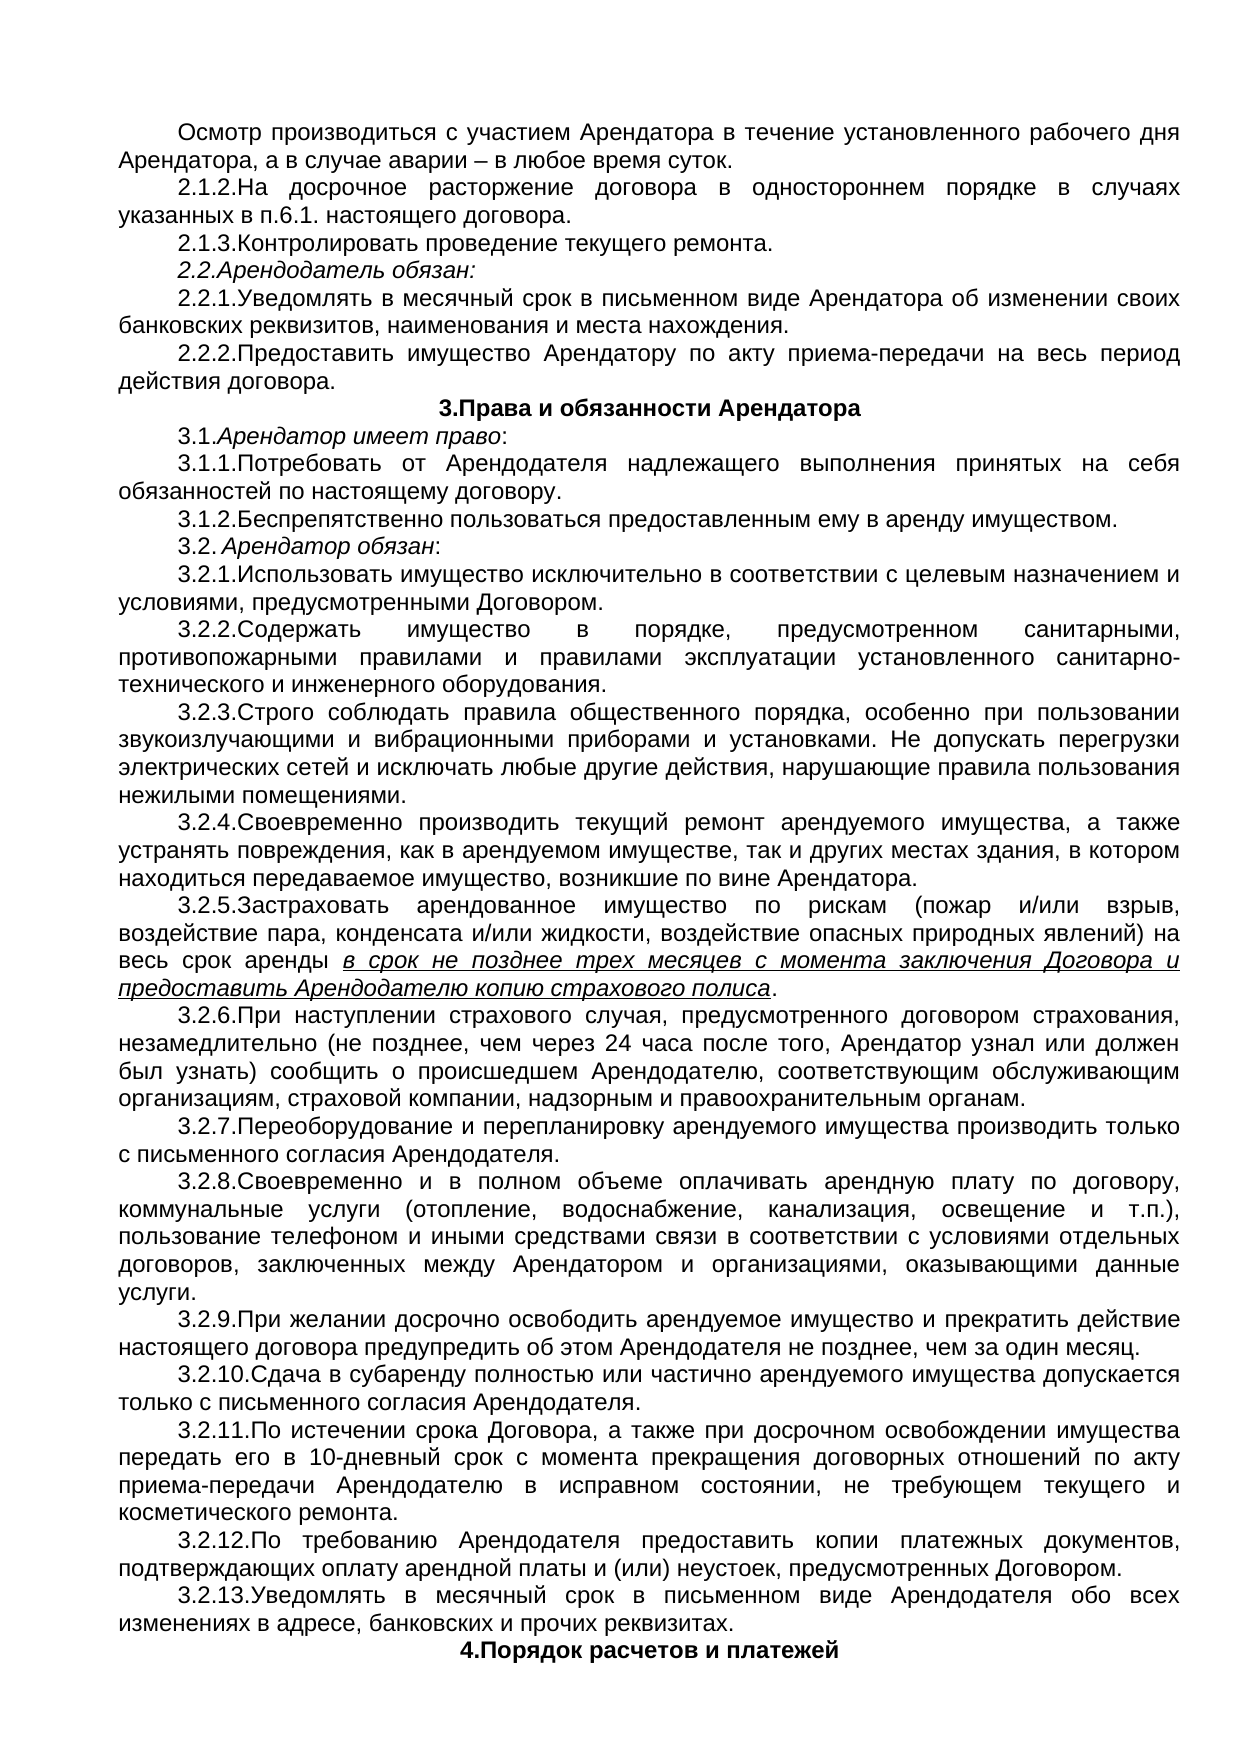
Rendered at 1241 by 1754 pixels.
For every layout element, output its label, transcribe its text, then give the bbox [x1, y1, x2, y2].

text 3.1.2.Беспрепятственно пользоваться предоставленным ему в аренду имуществом. [118, 504, 1181, 532]
text 3.2.9.При желании досрочно освободить арендуемое имущество и прекратить действие настоящего договора предупредить об этом Арендодателя не позднее, чем за один месяц. [118, 1305, 1181, 1360]
text 3.2. Арендатор обязан: [118, 532, 1181, 560]
text 4.Порядок расчетов и платежей [118, 1636, 1181, 1664]
text 3.2.1.Использовать имущество исключительно в соответствии с целевым назначением и условиями, предусмотренными Договором. [118, 560, 1181, 615]
text 3.2.13.Уведомлять в месячный срок в письменном виде Арендодателя обо всех изменениях в адресе, банковских и прочих реквизитах. [118, 1581, 1181, 1636]
text 2.1.2.На досрочное расторжение договора в одностороннем порядке в случаях указанных в п.6.1. настоящего договора. [118, 173, 1181, 228]
text 2.2.1.Уведомлять в месячный срок в письменном виде Арендатора об изменении своих банковских реквизитов, наименования и места нахождения. [118, 284, 1181, 339]
text 3.2.3.Строго соблюдать правила общественного порядка, особенно при пользовании звукоизлучающими и вибрационными приборами и установками. Не допускать перегрузки электрических сетей и исключать любые другие действия, нарушающие правила пользования нежилыми помещениями. [118, 698, 1181, 808]
text 3.2.5.Застраховать арендованное имущество по рискам (пожар и/или взрыв, воздействие пара, конденсата и/или жидкости, воздействие опасных природных явлений) на весь срок аренды в срок не позднее трех месяцев с момента заключения Договора и предоставить Арендодателю копию страхового полиса. [118, 891, 1181, 1001]
text Осмотр производиться с участием Арендатора в течение установленного рабочего дня Арендатора, а в случае аварии – в любое время суток. [118, 118, 1181, 173]
text 3.1.Арендатор имеет право: [118, 422, 1181, 449]
text 3.2.7.Переоборудование и перепланировку арендуемого имущества производить только с письменного согласия Арендодателя. [118, 1112, 1181, 1167]
text 3.2.2.Содержать имущество в порядке, предусмотренном санитарными, противопожарными правилами и правилами эксплуатации установленного санитарно-технического и инженерного оборудования. [118, 615, 1181, 698]
text 2.1.3.Контролировать проведение текущего ремонта. [118, 228, 1181, 256]
text 2.2.2.Предоставить имущество Арендатору по акту приема-передачи на весь период действия договора. [118, 339, 1181, 394]
text 3.1.1.Потребовать от Арендодателя надлежащего выполнения принятых на себя обязанностей по настоящему договору. [118, 449, 1181, 504]
text 3.2.4.Своевременно производить текущий ремонт арендуемого имущества, а также устранять повреждения, как в арендуемом имуществе, так и других местах здания, в котором находиться передаваемое имущество, возникшие по вине Арендатора. [118, 808, 1181, 891]
text 3.Права и обязанности Арендатора [118, 394, 1181, 422]
text 3.2.12.По требованию Арендодателя предоставить копии платежных документов, подтверждающих оплату арендной платы и (или) неустоек, предусмотренных Договором. [118, 1526, 1181, 1581]
text 3.2.10.Сдача в субаренду полностью или частично арендуемого имущества допускается только с письменного согласия Арендодателя. [118, 1360, 1181, 1416]
text 3.2.11.По истечении срока Договора, а также при досрочном освобождении имущества передать его в 10-дневный срок с момента прекращения договорных отношений по акту приема-передачи Арендодателю в исправном состоянии, не требующем текущего и косметического ремонта. [118, 1416, 1181, 1526]
text 3.2.6.При наступлении страхового случая, предусмотренного договором страхования, незамедлительно (не позднее, чем через 24 часа после того, Арендатор узнал или должен был узнать) сообщить о происшедшем Арендодателю, соответствующим обслуживающим организациям, страховой компании, надзорным и правоохранительным органам. [118, 1001, 1181, 1112]
text 2.2.Арендодатель обязан: [118, 256, 1181, 284]
text 3.2.8.Своевременно и в полном объеме оплачивать арендную плату по договору, коммунальные услуги (отопление, водоснабжение, канализация, освещение и т.п.), пользование телефоном и иными средствами связи в соответствии с условиями отдельных договоров, заключенных между Арендатором и организациями, оказывающими данные услуги. [118, 1167, 1181, 1305]
